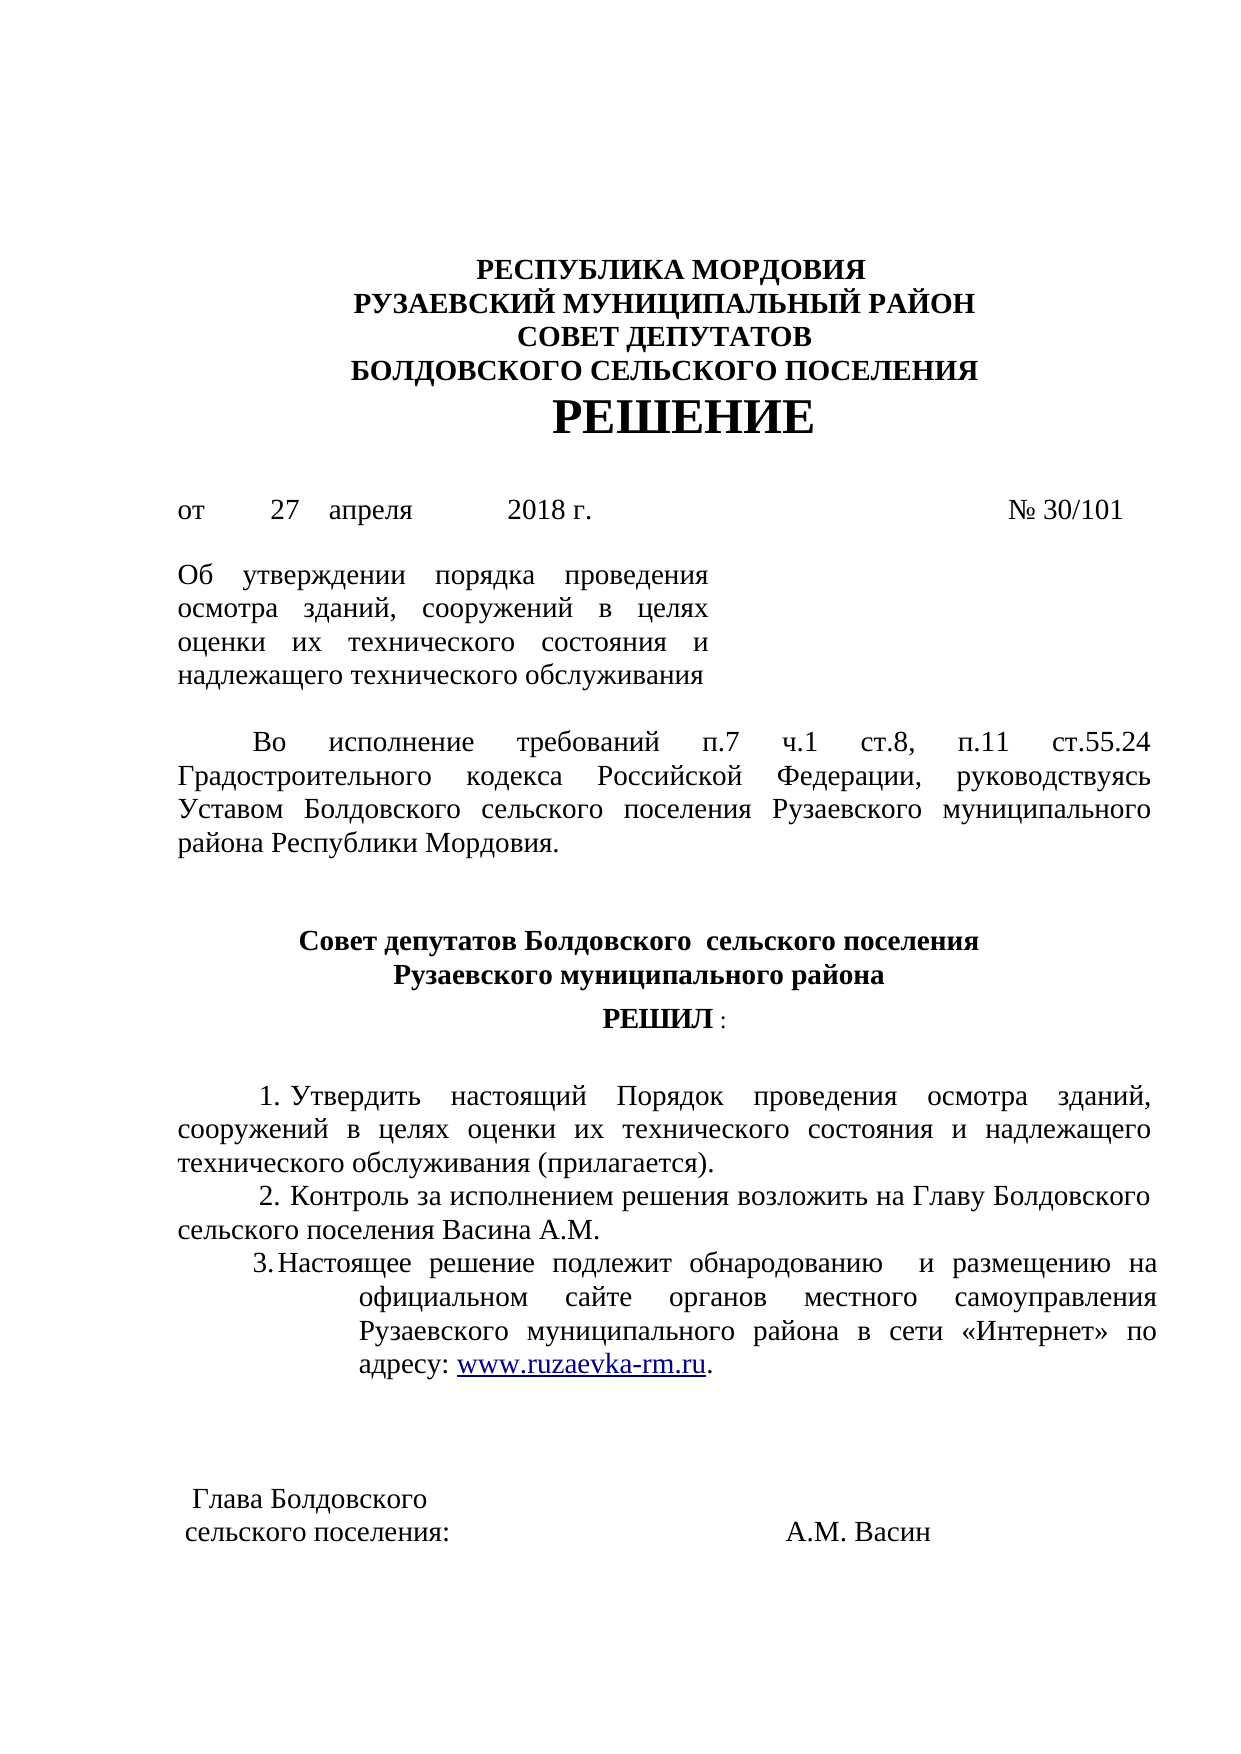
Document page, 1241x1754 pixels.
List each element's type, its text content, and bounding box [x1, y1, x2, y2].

text сельского поселения: А.М. Васин [177, 1514, 1152, 1548]
list Утвердить настоящий Порядок проведения осмотра зданий, сооружений в целях оценки их технического состояния и надлежащего технического обслуживания (прилагается). [177, 1078, 1152, 1178]
text СОВЕТ ДЕПУТАТОВ [177, 319, 1152, 353]
text Об утверждении порядка проведения осмотра зданий, сооружений в целях оценки их технического состояния и надлежащего технического обслуживания [177, 557, 709, 691]
text Совет депутатов Болдовского сельского поселения [177, 923, 1101, 957]
text РУЗАЕВСКИЙ МУНИЦИПАЛЬНЫЙ РАЙОН [177, 286, 1152, 319]
text Во исполнение требований п.7 ч.1 ст.8, п.11 ст.55.24 Градостроительного кодекса Российской Федерации, руководствуясь Уставом Болдовского сельского поселения Рузаевского муниципального района Республики Мордовия. [177, 724, 1152, 859]
text РЕШИЛ : [177, 1001, 1152, 1034]
list Настоящее решение подлежит обнародованию и размещению на официальном сайте органов местного самоуправления Рузаевского муниципального района в сети «Интернет» по адресу: www.ruzaevka-rm.ru. [252, 1246, 1158, 1380]
text от 27 апреля 2018 г. № 30/101 [177, 492, 1152, 526]
text БОЛДОВСКОГО СЕЛЬСКОГО ПОСЕЛЕНИЯ [177, 353, 1152, 386]
text РЕШЕНИЕ [65, 386, 1171, 444]
list Контроль за исполнением решения возложить на Главу Болдовского сельского поселения Васина А.М. [177, 1178, 1152, 1246]
text Глава Болдовского [177, 1481, 1152, 1514]
text РЕСПУБЛИКА МОРДОВИЯ [177, 252, 1152, 286]
text Рузаевского муниципального района [177, 957, 1101, 990]
